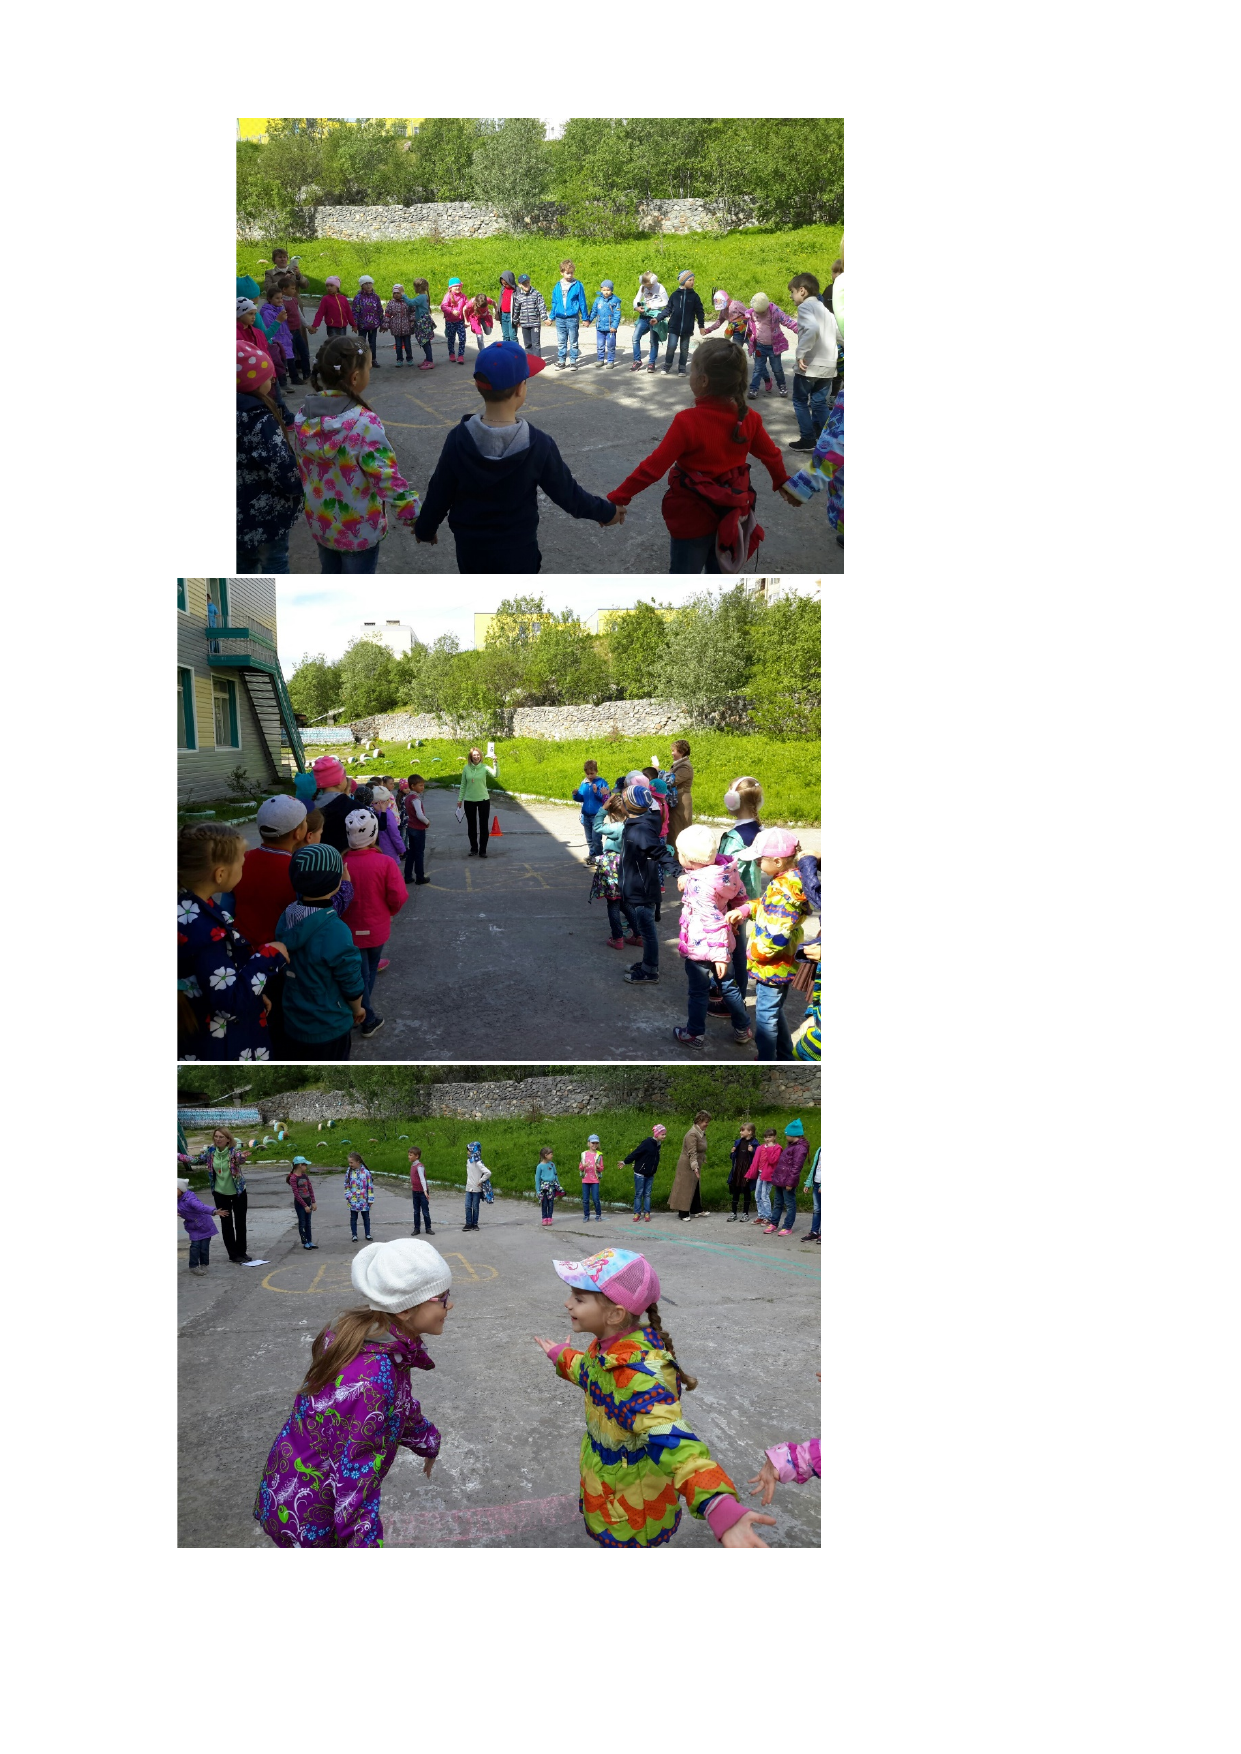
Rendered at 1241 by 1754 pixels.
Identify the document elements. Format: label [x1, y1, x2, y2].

picture [236, 118, 844, 574]
picture [177, 1065, 821, 1548]
picture [177, 578, 821, 1061]
picture [236, 284, 244, 295]
